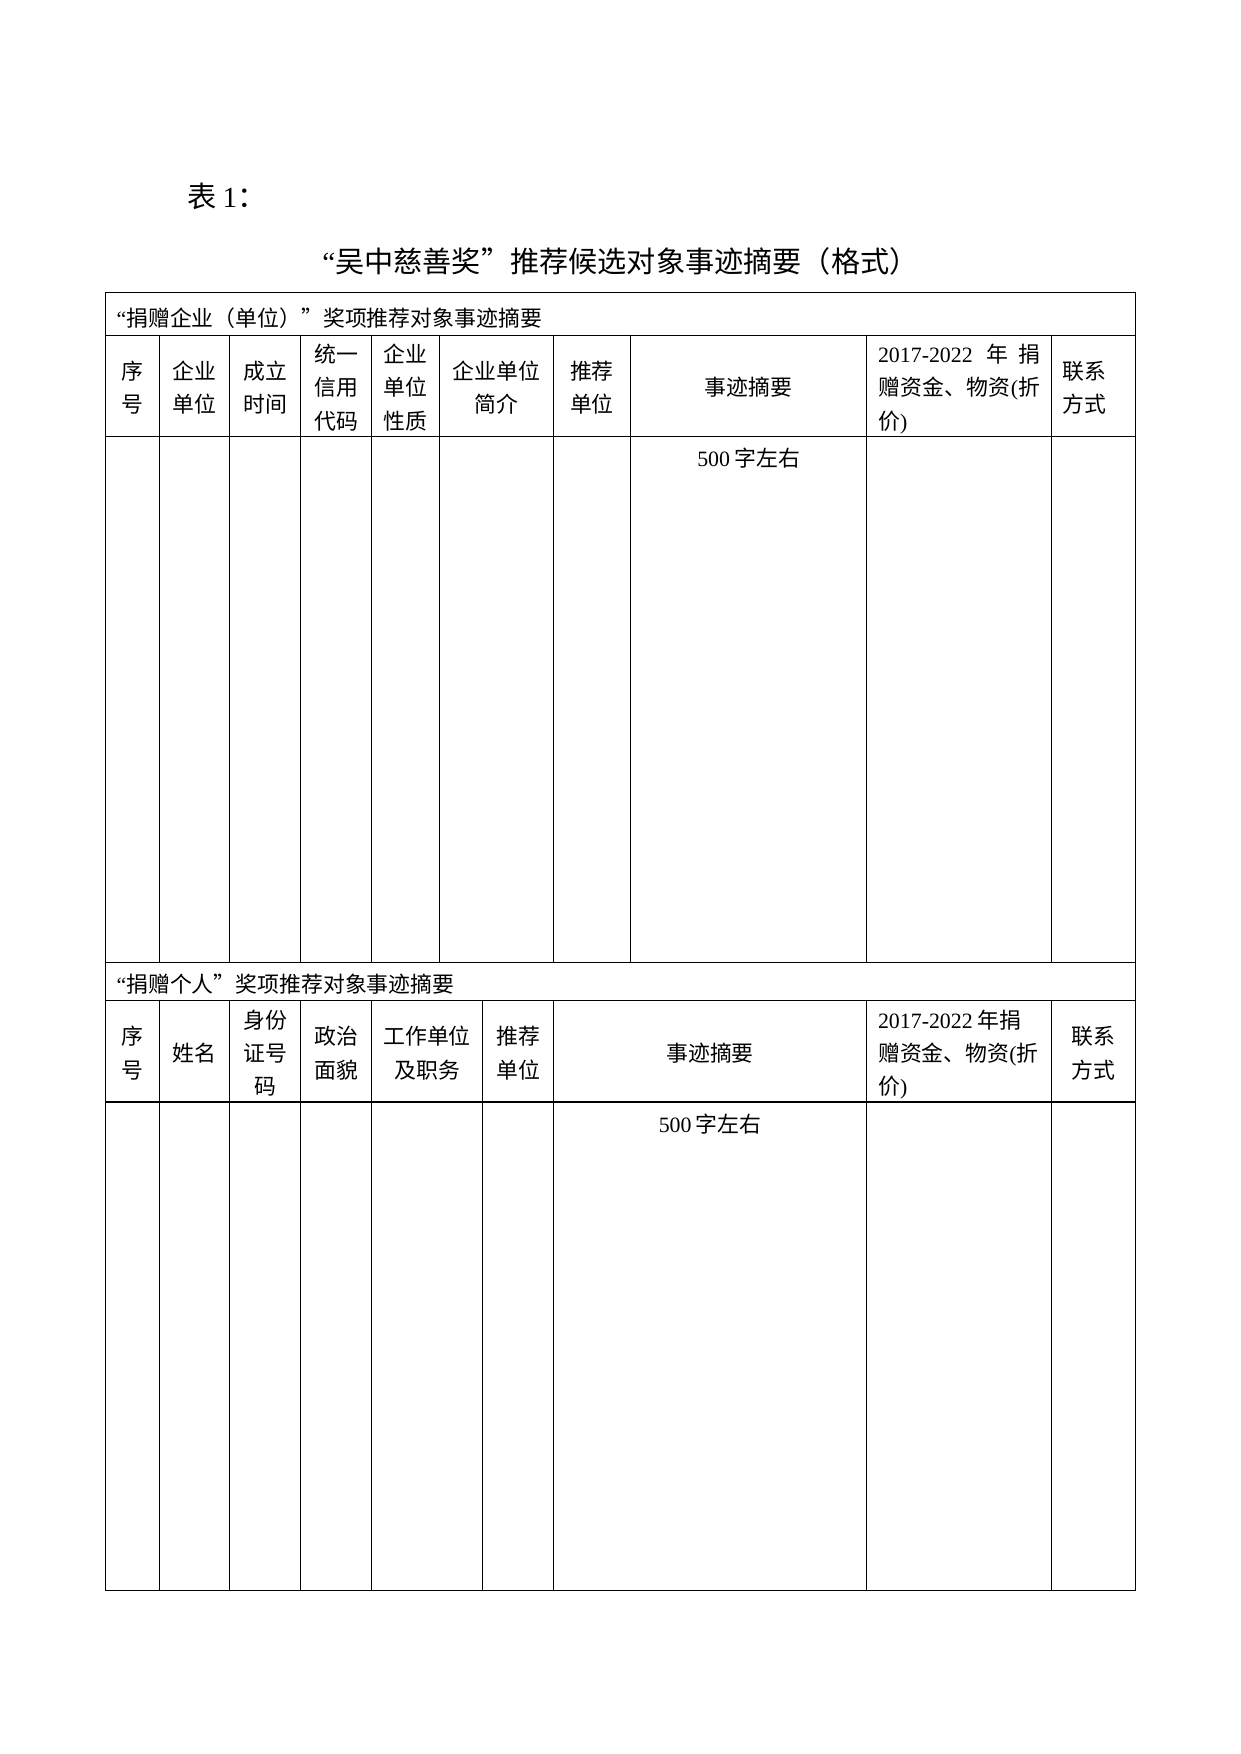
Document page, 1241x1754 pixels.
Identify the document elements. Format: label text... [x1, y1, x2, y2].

table_cell 姓名 [160, 1001, 229, 1101]
table_cell 联系 方式 [1052, 336, 1135, 436]
table_cell [372, 1103, 482, 1590]
table_cell 工作单位及职务 [372, 1001, 482, 1101]
table_cell [106, 437, 159, 962]
table_cell [230, 1103, 300, 1590]
table_cell [867, 437, 1051, 962]
table_cell 推荐单位 [483, 1001, 553, 1101]
table_cell 2017-2022年捐赠资金、物资(折价) [867, 336, 1051, 436]
table_cell [301, 1103, 371, 1590]
table_cell [160, 437, 229, 962]
table_cell “捐赠个人”奖项推荐对象事迹摘要 [106, 963, 1135, 1000]
table_cell 企业单位性质 [372, 336, 439, 436]
table_cell 事迹摘要 [631, 336, 866, 436]
table_cell 事迹摘要 [554, 1001, 866, 1101]
table_cell [554, 437, 630, 962]
table_cell [106, 1103, 159, 1590]
table_cell 500字左右 [631, 437, 866, 962]
table_cell 序号 [106, 1001, 159, 1101]
table_cell [230, 437, 300, 962]
text 表1： [187, 162, 1053, 227]
table_cell 企业单位简介 [440, 336, 553, 436]
table_cell [483, 1103, 553, 1590]
table_cell 2017-2022年捐赠资金、物资(折价) [867, 1001, 1051, 1101]
table_cell 成立时间 [230, 336, 300, 436]
table_cell [372, 437, 439, 962]
table_cell 政治面貌 [301, 1001, 371, 1101]
table_cell 企业单位 [160, 336, 229, 436]
table_cell [867, 1103, 1051, 1590]
text “吴中慈善奖”推荐候选对象事迹摘要（格式） [187, 227, 1053, 292]
table_cell [301, 437, 371, 962]
table_cell 身份证号码 [230, 1001, 300, 1101]
table_cell 联系方式 [1052, 1001, 1135, 1101]
table_cell 序号 [106, 336, 159, 436]
table_cell 500字左右 [554, 1103, 866, 1590]
table_cell [1052, 437, 1135, 962]
table_cell [160, 1103, 229, 1590]
table_header “捐赠企业（单位）”奖项推荐对象事迹摘要 [106, 293, 1135, 335]
table_cell [1052, 1103, 1135, 1590]
table_cell [440, 437, 553, 962]
table_cell 统一信用代码 [301, 336, 371, 436]
table_cell 推荐单位 [554, 336, 630, 436]
